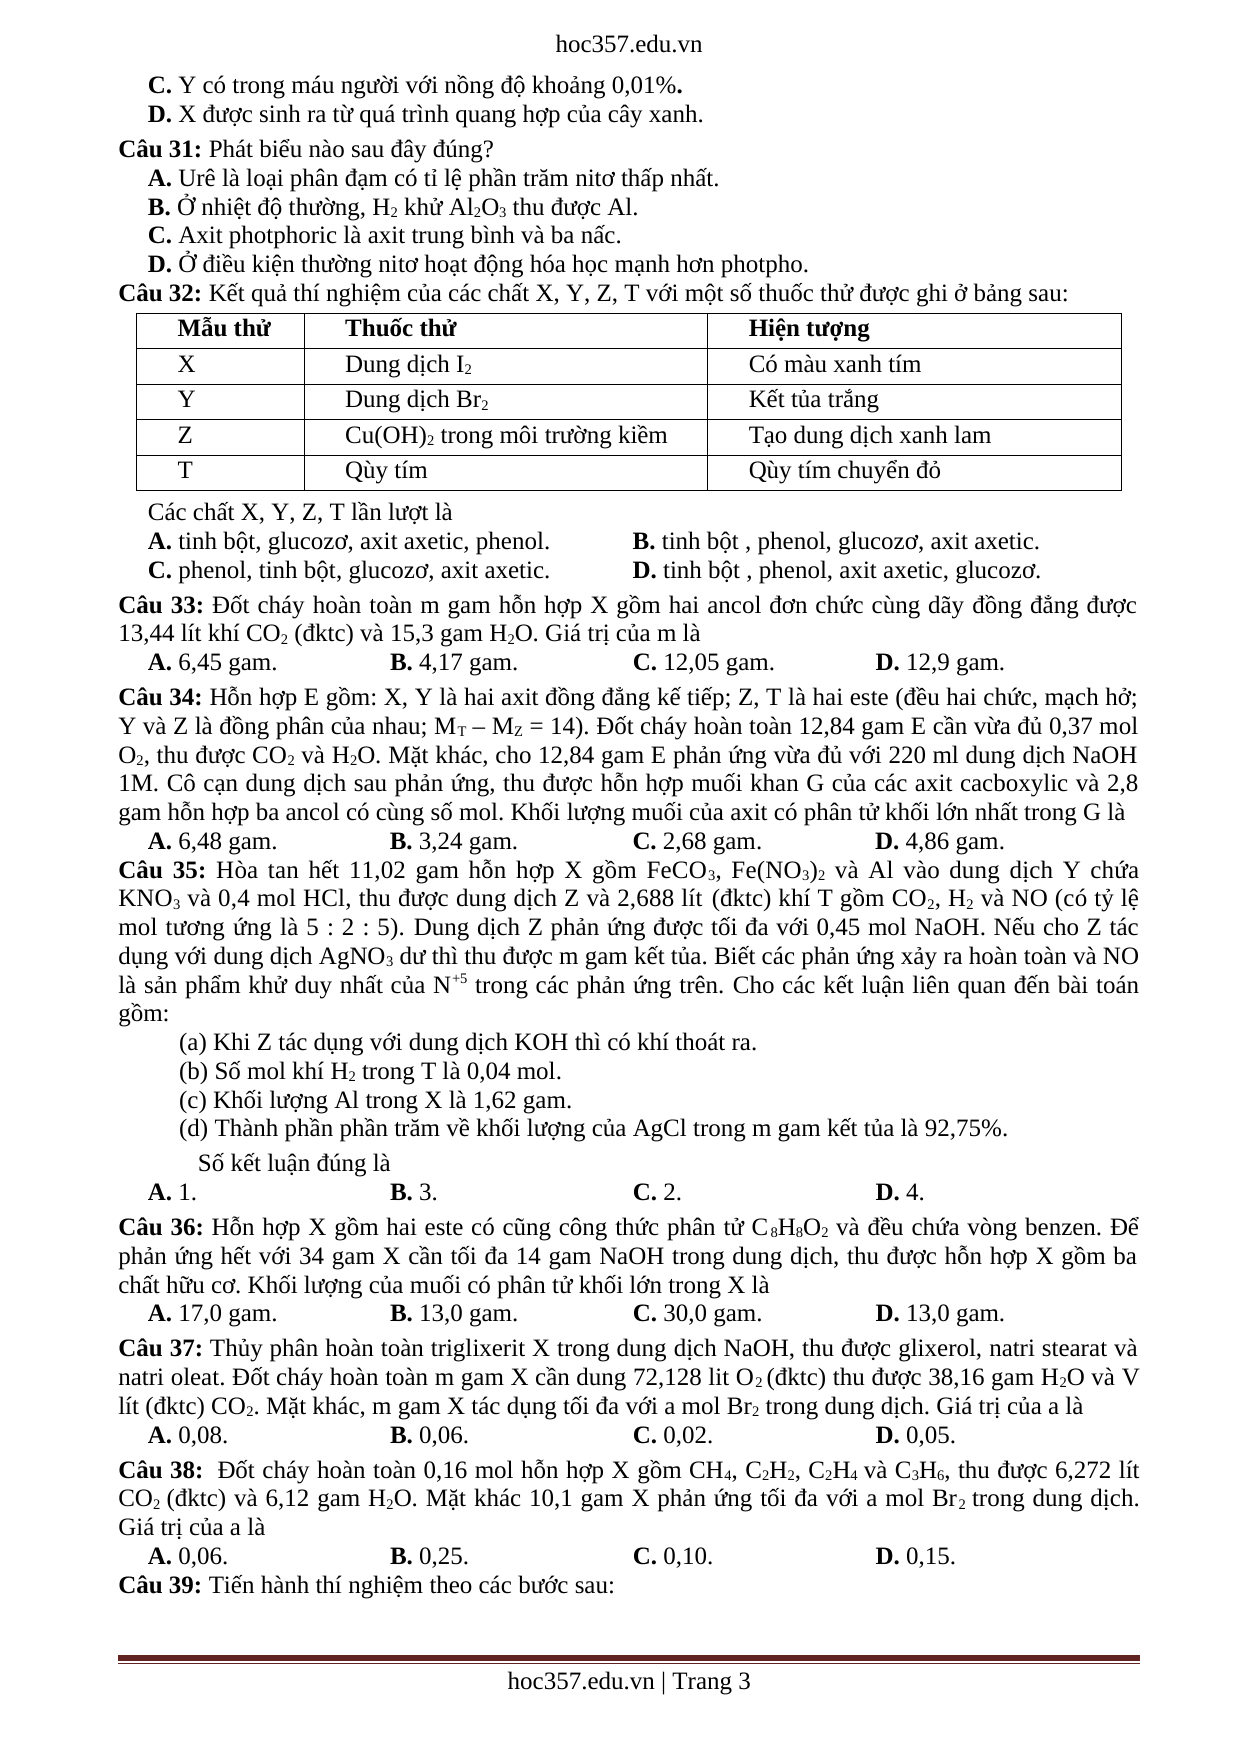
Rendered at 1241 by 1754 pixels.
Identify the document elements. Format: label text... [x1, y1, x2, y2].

text C. phenol, tinh bột, glucozơ, axit axetic. D. tinh bột , phenol, axit axetic, glucozơ. [118, 555, 1140, 583]
table_cell Qùy tím [305, 456, 707, 490]
table_cell Dung dịch Br2 [305, 385, 707, 419]
table_header Thuốc thử [305, 314, 707, 348]
text Câu 32: Kết quả thí nghiệm của các chất X, Y, Z, T với một số thuốc thử được ghi ở bảng sau: [118, 278, 1140, 307]
text A. 0,08. B. 0,06. C. 0,02. D. 0,05. [118, 1420, 1140, 1448]
table_cell Có màu xanh tím [708, 349, 1121, 383]
text B. Ở nhiệt độ thường, H2 khử Al2O3 thu được Al. [118, 192, 1140, 220]
text C. Y có trong máu người với nồng độ khoảng 0,01%. [118, 70, 1140, 99]
text (c) Khối lượng Al trong X là 1,62 gam. [118, 1085, 1140, 1113]
table_cell Z [137, 420, 304, 454]
text Câu 36: Hỗn hợp X gồm hai este có cũng công thức phân tử C8H8O2 và đều chứa vòng benzen. Để phản ứng hết với 34 gam X cần tối đa 14 gam NaOH trong dung dịch, thu được hỗn hợp X gồm ba chất hữu cơ. Khối lượng của muối có phân tử khối lớn trong X là [118, 1212, 1140, 1298]
text D. Ở điều kiện thường nitơ hoạt động hóa học mạnh hơn photpho. [118, 249, 1140, 278]
table_cell Y [137, 385, 304, 419]
table_cell X [137, 349, 304, 383]
text Câu 35: Hòa tan hết 11,02 gam hỗn hợp X gồm FeCO3, Fe(NO3)2 và Al vào dung dịch Y chứa KNO3 và 0,4 mol HCl, thu được dung dịch Z và 2,688 lít (đktc) khí T gồm CO2, H2 và NO (có tỷ lệ mol tương ứng là 5 : 2 : 5). Dung dịch Z phản ứng được tối đa với 0,45 mol NaOH. Nếu cho Z tác dụng với dung dịch AgNO3 dư thì thu được m gam kết tủa. Biết các phản ứng xảy ra hoàn toàn và NO là sản phẩm khử duy nhất của N+5 trong các phản ứng trên. Cho các kết luận liên quan đến bài toán gồm: [118, 855, 1140, 1027]
text (a) Khi Z tác dụng với dung dịch KOH thì có khí thoát ra. [118, 1027, 1140, 1056]
text A. 6,48 gam. B. 3,24 gam. C. 2,68 gam. D. 4,86 gam. [118, 826, 1140, 855]
text A. 0,06. B. 0,25. C. 0,10. D. 0,15. [118, 1541, 1140, 1570]
text (b) Số mol khí H2 trong T là 0,04 mol. [118, 1056, 1140, 1085]
table_cell Tạo dung dịch xanh lam [708, 420, 1121, 454]
table_cell Qùy tím chuyển đỏ [708, 456, 1121, 490]
table_header Mẫu thử [137, 314, 304, 348]
text Câu 39: Tiến hành thí nghiệm theo các bước sau: [118, 1570, 1140, 1598]
table_cell T [137, 456, 304, 490]
text D. X được sinh ra từ quá trình quang hợp của cây xanh. [118, 99, 1140, 128]
text A. Urê là loại phân đạm có tỉ lệ phần trăm nitơ thấp nhất. [118, 163, 1140, 192]
text A. 1. B. 3. C. 2. D. 4. [118, 1177, 1140, 1206]
table_header Hiện tượng [708, 314, 1121, 348]
table_cell Cu(OH)2 trong môi trường kiềm [305, 420, 707, 454]
text A. tinh bột, glucozơ, axit axetic, phenol. B. tinh bột , phenol, glucozơ, axit axetic. [118, 526, 1140, 555]
text C. Axit photphoric là axit trung bình và ba nấc. [118, 220, 1140, 249]
table_cell Dung dịch I2 [305, 349, 707, 383]
text Số kết luận đúng là [118, 1148, 1140, 1177]
text Câu 38: Đốt cháy hoàn toàn 0,16 mol hỗn hợp X gồm CH4, C2H2, C2H4 và C3H6, thu được 6,272 lít CO2 (đktc) và 6,12 gam H2O. Mặt khác 10,1 gam X phản ứng tối đa với a mol Br2 trong dung dịch. Giá trị của a là [118, 1455, 1140, 1541]
text A. 6,45 gam. B. 4,17 gam. C. 12,05 gam. D. 12,9 gam. [118, 647, 1140, 676]
text Các chất X, Y, Z, T lần lượt là [118, 497, 1140, 526]
text Câu 34: Hỗn hợp E gồm: X, Y là hai axit đồng đẳng kế tiếp; Z, T là hai este (đều hai chức, mạch hở; Y và Z là đồng phân của nhau; MT – MZ = 14). Đốt cháy hoàn toàn 12,84 gam E cần vừa đủ 0,37 mol O2, thu được CO2 và H2O. Mặt khác, cho 12,84 gam E phản ứng vừa đủ với 220 ml dung dịch NaOH 1M. Cô cạn dung dịch sau phản ứng, thu được hỗn hợp muối khan G của các axit cacboxylic và 2,8 gam hỗn hợp ba ancol có cùng số mol. Khối lượng muối của axit có phân tử khối lớn nhất trong G là [118, 682, 1140, 826]
text Câu 33: Đốt cháy hoàn toàn m gam hỗn hợp X gồm hai ancol đơn chức cùng dãy đồng đẳng được 13,44 lít khí CO2 (đktc) và 15,3 gam H2O. Giá trị của m là [118, 590, 1140, 647]
text Câu 31: Phát biểu nào sau đây đúng? [118, 134, 1140, 163]
table_cell Kết tủa trắng [708, 385, 1121, 419]
text (d) Thành phần phần trăm về khối lượng của AgCl trong m gam kết tủa là 92,75%. [118, 1113, 1140, 1142]
text Câu 37: Thủy phân hoàn toàn triglixerit X trong dung dịch NaOH, thu được glixerol, natri stearat và natri oleat. Đốt cháy hoàn toàn m gam X cần dung 72,128 lit O2 (đktc) thu được 38,16 gam H2O và V lít (đktc) CO2. Mặt khác, m gam X tác dụng tối đa với a mol Br2 trong dung dịch. Giá trị của a là [118, 1333, 1140, 1420]
text A. 17,0 gam. B. 13,0 gam. C. 30,0 gam. D. 13,0 gam. [118, 1298, 1140, 1327]
